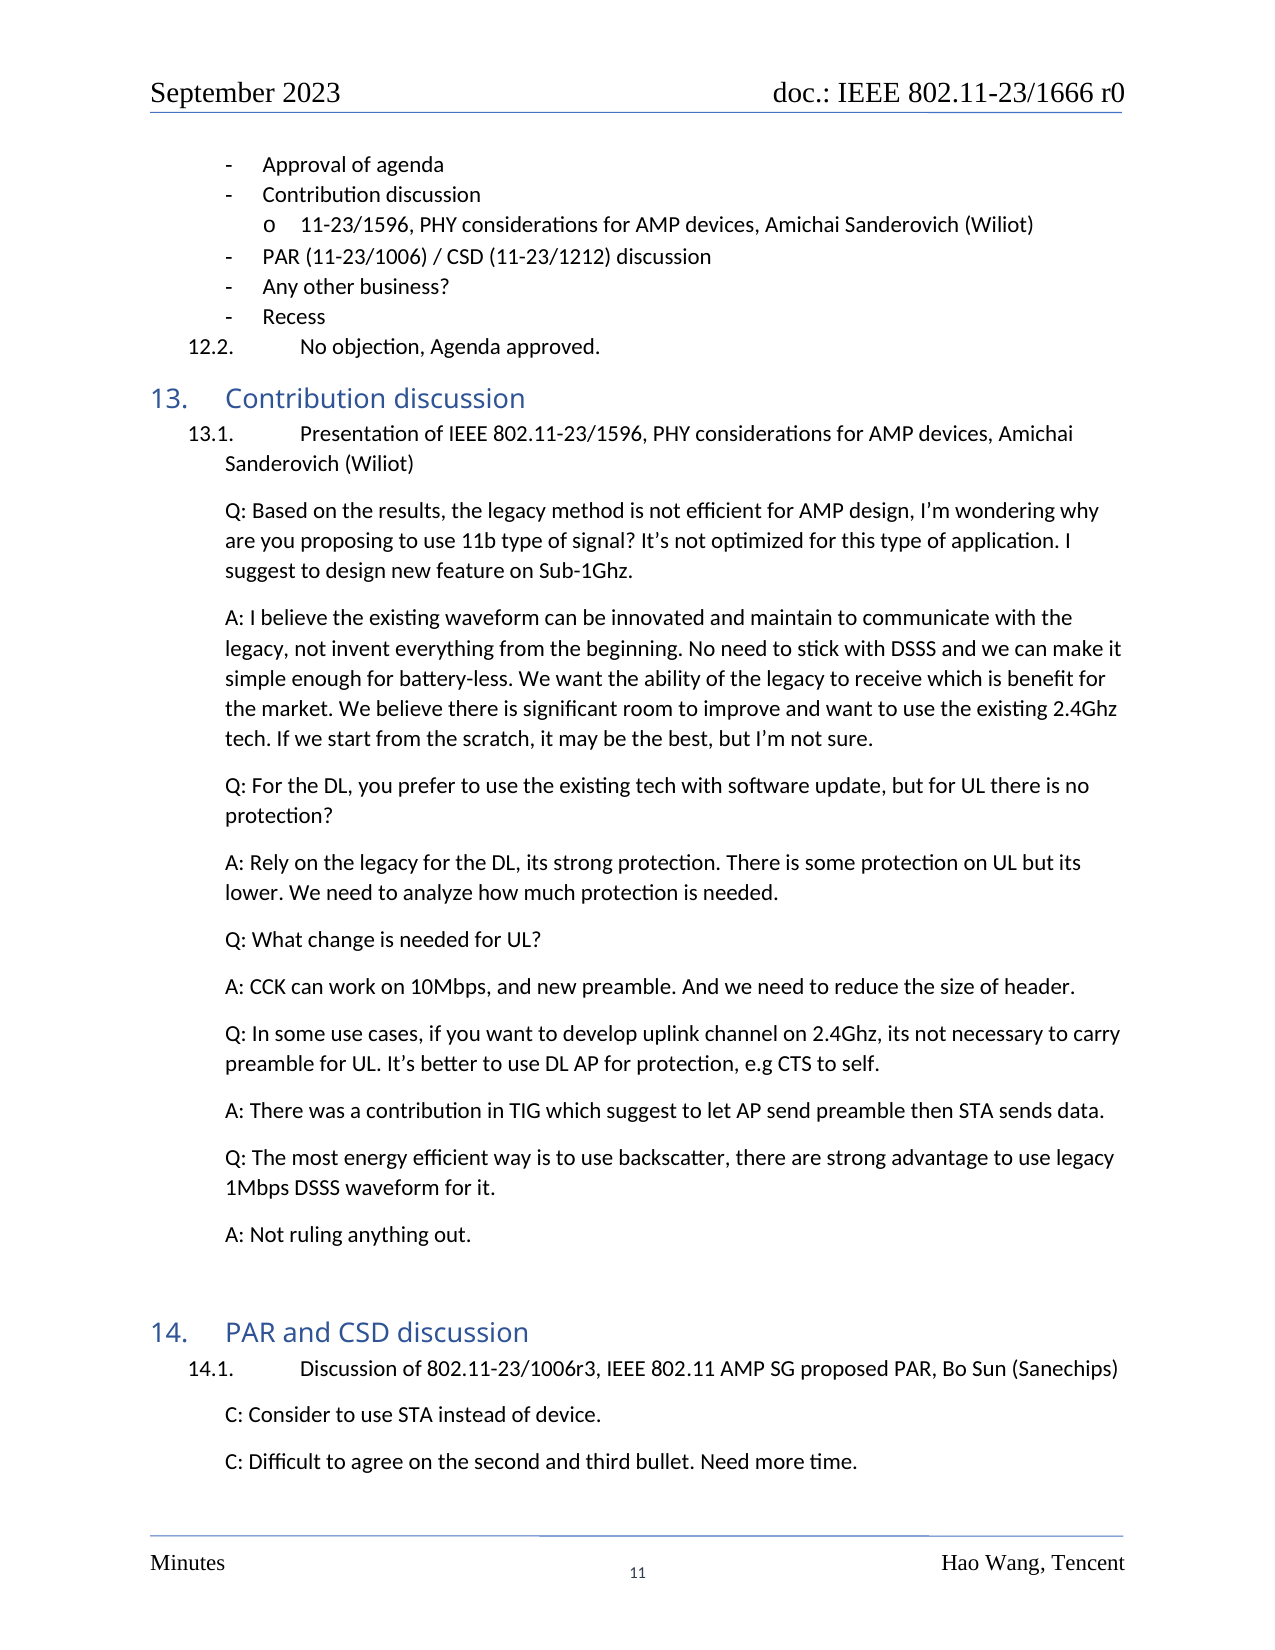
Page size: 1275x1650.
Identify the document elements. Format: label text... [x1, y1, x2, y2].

text C: Difficult to agree on the second and third bullet. Need more time. [225, 1447, 1125, 1476]
list Discussion of 802.11-23/1006r3, IEEE 802.11 AMP SG proposed PAR, Bo Sun (Sanechips) [187, 1354, 1125, 1382]
subtitle PAR and CSD discussion [150, 1314, 1125, 1351]
list Any other business? [225, 272, 1125, 300]
subtitle Contribution discussion [150, 379, 1125, 416]
list 11-23/1596, PHY considerations for AMP devices, Amichai Sanderovich (Wiliot) [262, 210, 1125, 239]
text A: CCK can work on 10Mbps, and new preamble. And we need to reduce the size of header. [225, 972, 1125, 1000]
list PAR (11-23/1006) / CSD (11-23/1212) discussion [225, 242, 1125, 270]
list Presentation of IEEE 802.11-23/1596, PHY considerations for AMP devices, Amichai Sanderovich (Wiliot) [187, 419, 1125, 477]
text Q: For the DL, you prefer to use the existing tech with software update, but for UL there is no protection? [225, 771, 1125, 829]
text Q: Based on the results, the legacy method is not efficient for AMP design, I’m wondering why are you proposing to use 11b type of signal? It’s not optimized for this type of application. I suggest to design new feature on Sub-1Ghz. [225, 496, 1125, 585]
text A: I believe the existing waveform can be innovated and maintain to communicate with the legacy, not invent everything from the beginning. No need to stick with DSSS and we can make it simple enough for battery-less. We want the ability of the legacy to receive which is benefit for the market. We believe there is significant room to improve and want to use the existing 2.4Ghz tech. If we start from the scratch, it may be the best, but I’m not sure. [225, 603, 1125, 752]
text Q: The most energy efficient way is to use backscatter, there are strong advantage to use legacy 1Mbps DSSS waveform for it. [225, 1143, 1125, 1201]
text A: There was a contribution in TIG which suggest to let AP send preamble then STA sends data. [225, 1096, 1125, 1124]
text Q: In some use cases, if you want to develop uplink channel on 2.4Ghz, its not necessary to carry preamble for UL. It’s better to use DL AP for protection, e.g CTS to self. [225, 1019, 1125, 1077]
text Q: What change is needed for UL? [225, 925, 1125, 953]
list Approval of agenda [225, 150, 1125, 178]
list Contribution discussion [225, 180, 1125, 208]
text A: Rely on the legacy for the DL, its strong protection. There is some protection on UL but its lower. We need to analyze how much protection is needed. [225, 848, 1125, 907]
list No objection, Agenda approved. [187, 332, 1125, 361]
text A: Not ruling anything out. [225, 1220, 1125, 1248]
list Recess [225, 302, 1125, 330]
text C: Consider to use STA instead of device. [225, 1401, 1125, 1429]
